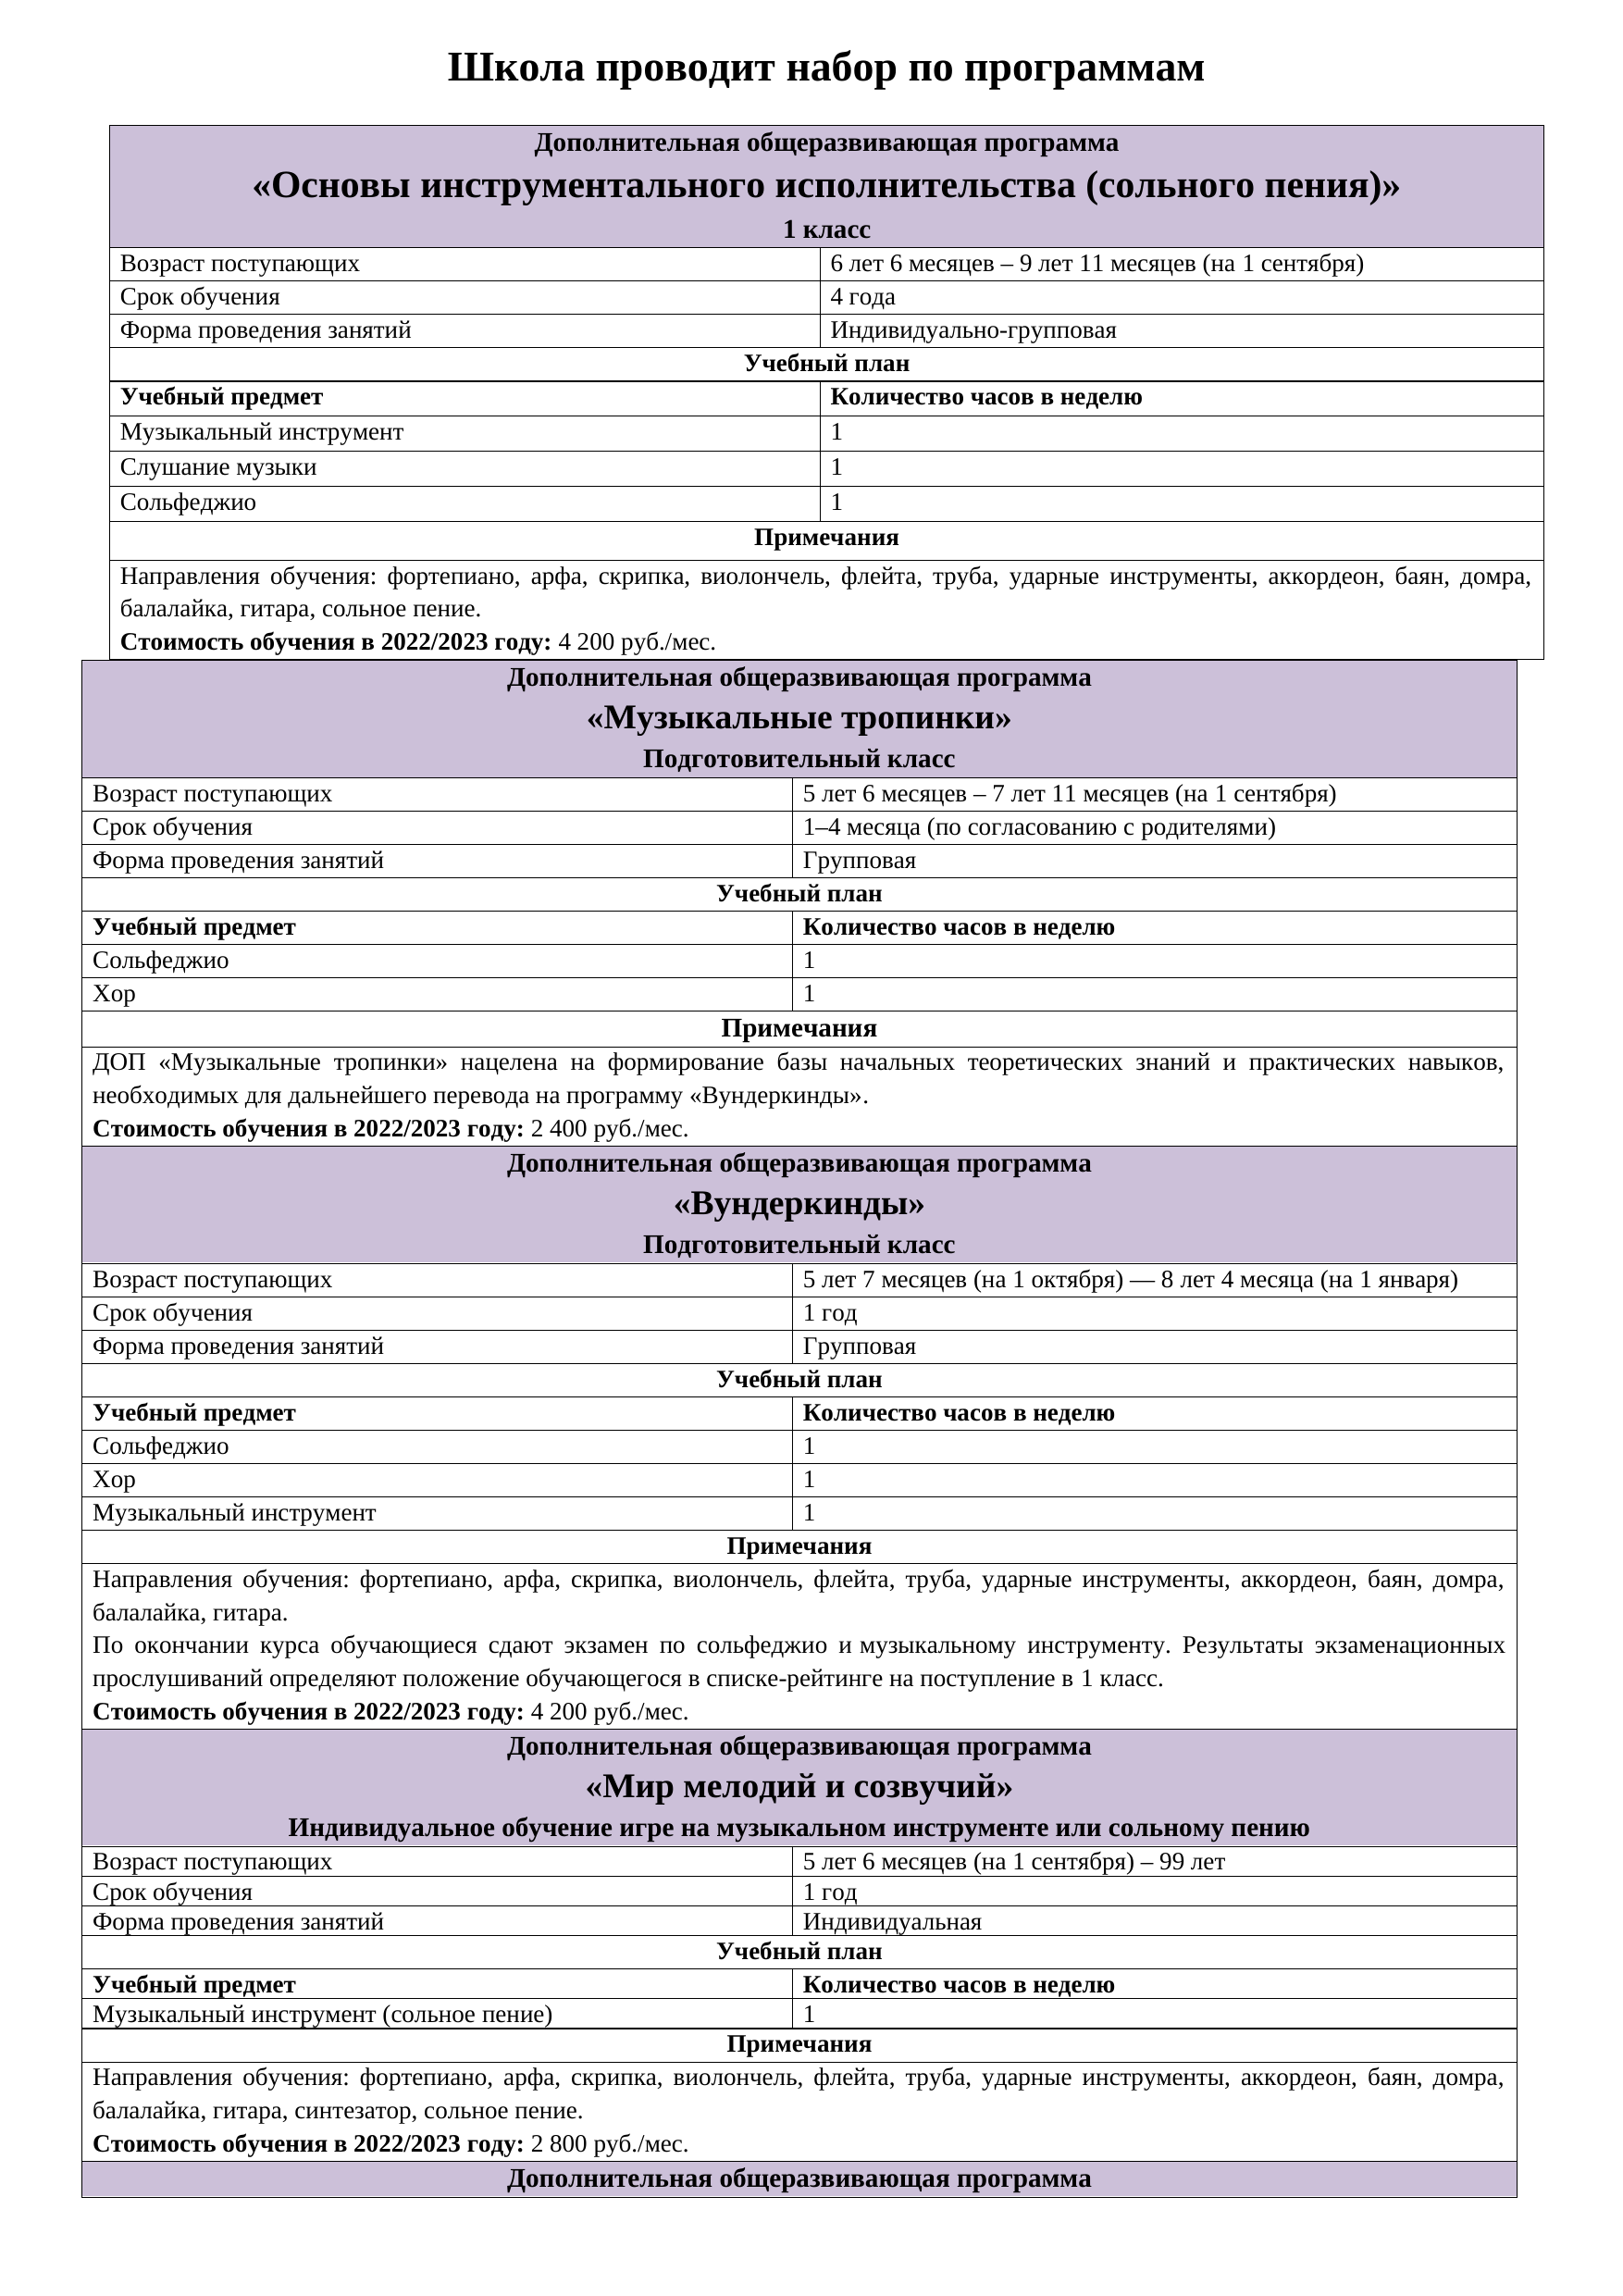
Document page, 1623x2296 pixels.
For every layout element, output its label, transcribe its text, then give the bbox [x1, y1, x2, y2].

table_cell 1–4 месяца (по согласованию с родителями) [793, 812, 1517, 844]
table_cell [82, 2162, 1517, 2196]
table_cell Срок обучения [110, 281, 820, 314]
text Школа проводит набор по программам [82, 41, 1571, 90]
table_cell Групповая [793, 845, 1517, 877]
table_cell Индивидуально-групповая [821, 315, 1543, 347]
table_cell Дополнительная общеразвивающая программа «Вундеркинды» Подготовительный класс [82, 1147, 1517, 1262]
table_cell 1 [793, 945, 1517, 977]
table_cell 1 год [793, 1297, 1517, 1330]
table_cell Примечания [110, 522, 1543, 560]
table_cell Дополнительная общеразвивающая программа «Мир мелодий и созвучий» Индивидуальное обучение игре на музыкальном инструменте или сольному пению [82, 1730, 1517, 1845]
table_cell Направления обучения: фортепиано, арфа, скрипка, виолончель, флейта, труба, ударные инструменты, аккордеон, баян, домра, балалайка, гитара. По окончании курса обучающиеся сдают экзамен по сольфеджио и музыкальному инструменту. Результаты экзаменационных прослушиваний определяют положение обучающегося в списке-рейтинге на поступление в 1 класс. Стоимость обучения в 2022/2023 году: 4 200 руб./мес. [82, 1564, 1517, 1729]
table_cell 4 года [821, 281, 1543, 314]
table_cell Музыкальный инструмент [110, 416, 820, 451]
table_cell Учебный план [82, 1936, 1517, 1968]
table_cell 1 [821, 487, 1543, 521]
table_cell 1 [793, 1431, 1517, 1463]
table_cell Форма проведения занятий [82, 1331, 792, 1363]
table_cell Возраст поступающих [82, 778, 792, 811]
table_cell Сольфеджио [82, 945, 792, 977]
table_cell 1 [793, 978, 1517, 1011]
table_cell Учебный план [110, 348, 1543, 380]
table_cell Срок обучения [82, 1877, 792, 1905]
table_cell 6 лет 6 месяцев – 9 лет 11 месяцев (на 1 сентября) [821, 248, 1543, 280]
table_cell Количество часов в неделю [793, 1397, 1517, 1430]
table_cell 1 [821, 452, 1543, 486]
table_cell Учебный предмет [82, 912, 792, 944]
table_header Дополнительная общеразвивающая программа «Музыкальные тропинки» Подготовительный класс [82, 661, 1517, 777]
table_cell Групповая [793, 1331, 1517, 1363]
table_cell 1 [793, 1464, 1517, 1496]
table_cell Форма проведения занятий [82, 845, 792, 877]
table_cell Примечания [82, 2029, 1517, 2061]
table_cell Направления обучения: фортепиано, арфа, скрипка, виолончель, флейта, труба, ударные инструменты, аккордеон, баян, домра, балалайка, гитара, сольное пение. Стоимость обучения в 2022/2023 году: 4 200 руб./мес. [110, 561, 1543, 659]
table_cell Индивидуальная [793, 1906, 1517, 1935]
table_cell Направления обучения: фортепиано, арфа, скрипка, виолончель, флейта, труба, ударные инструменты, аккордеон, баян, домра, балалайка, гитара, синтезатор, сольное пение. Стоимость обучения в 2022/2023 году: 2 800 руб./мес. [82, 2063, 1517, 2161]
table_cell Форма проведения занятий [82, 1906, 792, 1935]
table_cell 5 лет 6 месяцев – 7 лет 11 месяцев (на 1 сентября) [793, 778, 1517, 811]
table_cell Музыкальный инструмент [82, 1497, 792, 1530]
table_cell Слушание музыки [110, 452, 820, 486]
table_cell Учебный план [82, 878, 1517, 911]
table_cell Учебный предмет [110, 382, 820, 416]
table_cell 5 лет 6 месяцев (на 1 сентября) – 99 лет [793, 1847, 1517, 1876]
table_cell Учебный предмет [82, 1969, 792, 1998]
table_cell Учебный предмет [82, 1397, 792, 1430]
table_cell 1 год [793, 1877, 1517, 1905]
table_cell Хор [82, 1464, 792, 1496]
table_cell Примечания [82, 1531, 1517, 1563]
table_cell Возраст поступающих [82, 1847, 792, 1876]
table_cell 1 [793, 1999, 1517, 2028]
table_cell Количество часов в неделю [821, 382, 1543, 416]
table_cell Возраст поступающих [110, 248, 820, 280]
table_cell Учебный план [82, 1364, 1517, 1396]
table_header Дополнительная общеразвивающая программа «Основы инструментального исполнительства (сольного пения)» 1 класс [110, 126, 1543, 247]
table_cell Количество часов в неделю [793, 1969, 1517, 1998]
table_cell Сольфеджио [82, 1431, 792, 1463]
table_cell Количество часов в неделю [793, 912, 1517, 944]
table_cell Сольфеджио [110, 487, 820, 521]
table_cell Хор [82, 978, 792, 1011]
table_cell 1 [821, 416, 1543, 451]
table_cell Музыкальный инструмент (сольное пение) [82, 1999, 792, 2028]
table_cell Форма проведения занятий [110, 315, 820, 347]
table_cell Срок обучения [82, 1297, 792, 1330]
table_cell Примечания [82, 1011, 1517, 1047]
table_cell ДОП «Музыкальные тропинки» нацелена на формирование базы начальных теоретических знаний и практических навыков, необходимых для дальнейшего перевода на программу «Вундеркинды». Стоимость обучения в 2022/2023 году: 2 400 руб./мес. [82, 1048, 1517, 1146]
table_cell 5 лет 7 месяцев (на 1 октября) — 8 лет 4 месяца (на 1 января) [793, 1264, 1517, 1297]
table_cell Срок обучения [82, 812, 792, 844]
table_cell 1 [793, 1497, 1517, 1530]
table_cell Возраст поступающих [82, 1264, 792, 1297]
